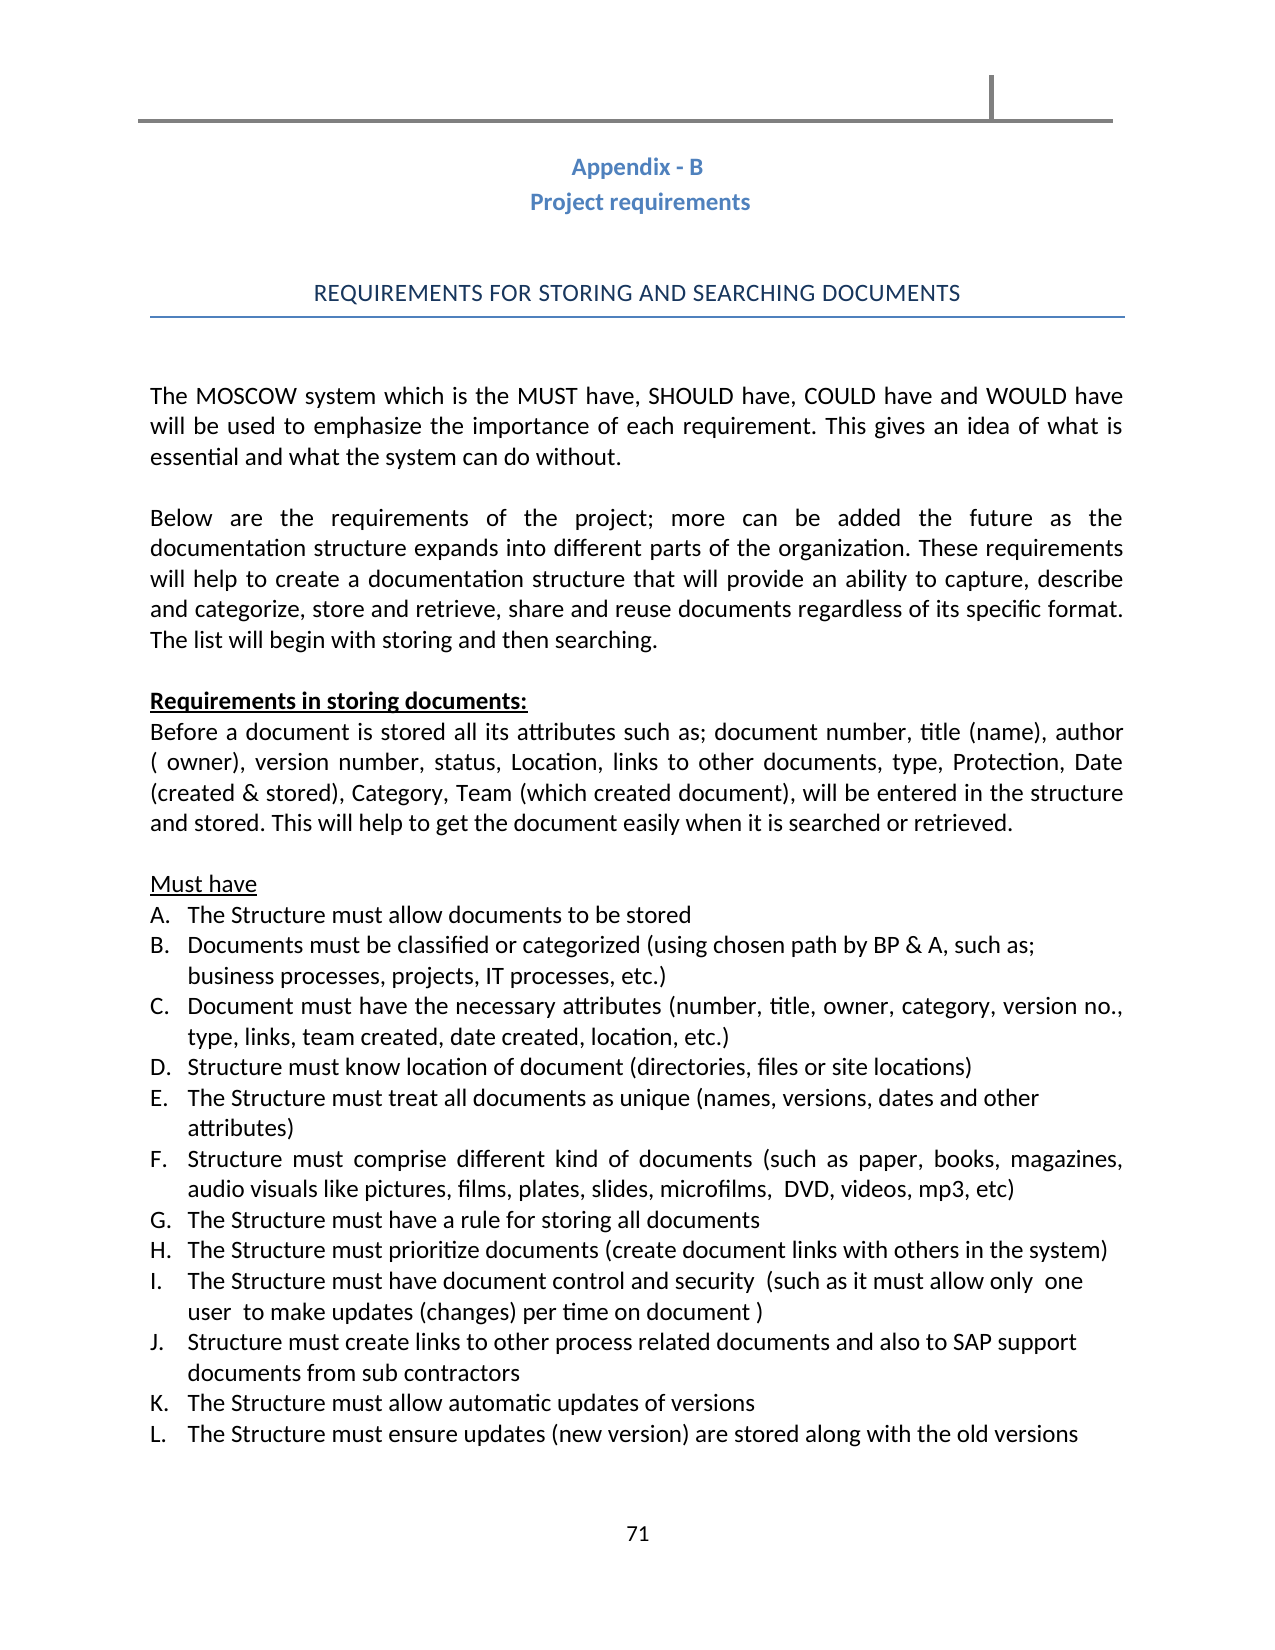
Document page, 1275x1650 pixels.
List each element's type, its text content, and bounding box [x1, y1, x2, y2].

list Structure must know location of document (directories, files or site locations) [150, 1051, 1125, 1082]
text Below are the requirements of the project; more can be added the future as the documentation structure expands into different parts of the organization. These requirements will help to create a documentation structure that will provide an ability to capture, describe and categorize, store and retrieve, share and reuse documents regardless of its specific format. The list will begin with storing and then searching. [150, 502, 1125, 655]
list The Structure must allow documents to be stored [150, 899, 1125, 929]
text Requirements in storing documents: [150, 685, 1125, 716]
list The Structure must have document control and security (such as it must allow only one user to make updates (changes) per time on document ) [150, 1265, 1125, 1326]
list Documents must be classified or categorized (using chosen path by BP & A, such as; business processes, projects, IT processes, etc.) [150, 929, 1125, 990]
list The Structure must ensure updates (new version) are stored along with the old versions [150, 1418, 1125, 1448]
title REQUIREMENTS FOR STORING AND SEARCHING DOCUMENTS [150, 277, 1125, 316]
text Before a document is stored all its attributes such as; document number, title (name), author ( owner), version number, status, Location, links to other documents, type, Protection, Date (created & stored), Category, Team (which created document), will be entered in the structure and stored. This will help to get the document easily when it is searched or retrieved. [150, 716, 1125, 838]
list Structure must create links to other process related documents and also to SAP support documents from sub contractors [150, 1326, 1125, 1387]
text Must have [150, 868, 1125, 899]
list The Structure must allow automatic updates of versions [150, 1387, 1125, 1418]
list The Structure must treat all documents as unique (names, versions, dates and other attributes) [150, 1082, 1125, 1143]
text The MOSCOW system which is the MUST have, SHOULD have, COULD have and WOULD have will be used to emphasize the importance of each requirement. This gives an idea of what is essential and what the system can do without. [150, 380, 1125, 472]
list The Structure must prioritize documents (create document links with others in the system) [150, 1234, 1125, 1265]
subtitle Appendix - B [150, 151, 1125, 182]
list The Structure must have a rule for storing all documents [150, 1204, 1125, 1234]
list Structure must comprise different kind of documents (such as paper, books, magazines, audio visuals like pictures, films, plates, slides, microfilms, DVD, videos, mp3, etc) [150, 1143, 1125, 1204]
subtitle Project requirements [150, 186, 1125, 217]
list Document must have the necessary attributes (number, title, owner, category, version no., type, links, team created, date created, location, etc.) [150, 990, 1125, 1051]
